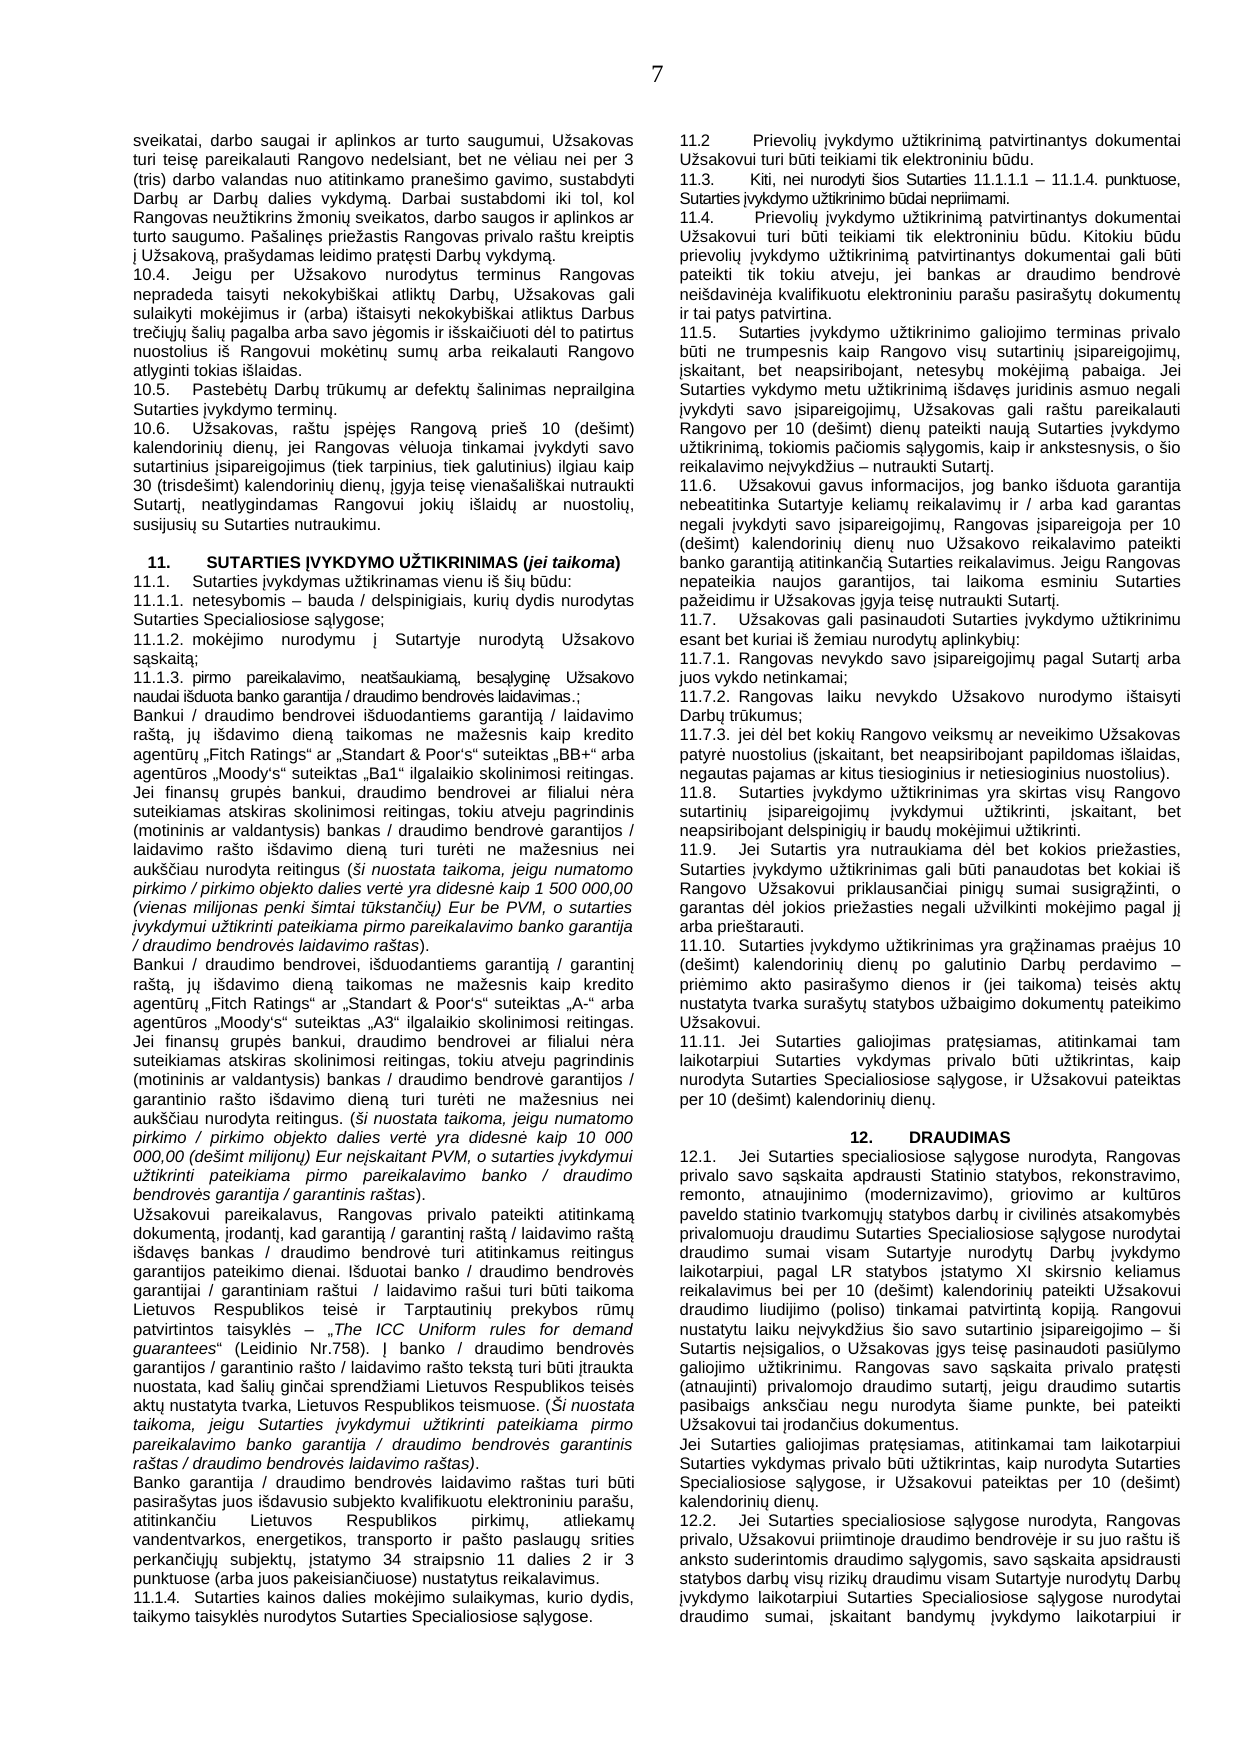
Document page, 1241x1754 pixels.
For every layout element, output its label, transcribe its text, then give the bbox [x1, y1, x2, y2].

list Jei Sutarties galiojimas pratęsiamas, atitinkamai tam laikotarpiui Sutarties vykdymas privalo būti užtikrintas, kaip nurodyta Sutarties Specialiosiose sąlygose, ir Užsakovui pateiktas per 10 (dešimt) kalendorinių dienų. [679, 1032, 1181, 1108]
list Jeigu per Užsakovo nurodytus terminus Rangovas nepradeda taisyti nekokybiškai atliktų Darbų, Užsakovas gali sulaikyti mokėjimus ir (arba) ištaisyti nekokybiškai atliktus Darbus trečiųjų šalių pagalba arba savo jėgomis ir išskaičiuoti dėl to patirtus nuostolius iš Rangovui mokėtinų sumų arba reikalauti Rangovo atlyginti tokias išlaidas. [133, 265, 635, 380]
list Jei Sutarties galiojimas pratęsiamas, atitinkamai tam laikotarpiui Sutarties vykdymas privalo būti užtikrintas, kaip nurodyta Sutarties Specialiosiose sąlygose, ir Užsakovui pateiktas per 10 (dešimt) kalendorinių dienų. [679, 1434, 1181, 1511]
list pirmo pareikalavimo, neatšaukiamą, besąlyginę Užsakovo naudai išduota banko garantija / draudimo bendrovės laidavimas.; [133, 668, 635, 706]
list Jei Sutartis yra nutraukiama dėl bet kokios priežasties, Sutarties įvykdymo užtikrinimas gali būti panaudotas bet kokiai iš Rangovo Užsakovui priklausančiai pinigų sumai susigrąžinti, o garantas dėl jokios priežasties negali užvilkinti mokėjimo pagal jį arba prieštarauti. [679, 840, 1181, 936]
text 11.1.4. Sutarties kainos dalies mokėjimo sulaikymas, kurio dydis, taikymo taisyklės nurodytos Sutarties Specialiosiose sąlygose. [133, 1588, 635, 1626]
list Užsakovui gavus informacijos, jog banko išduota garantija nebeatitinka Sutartyje keliamų reikalavimų ir / arba kad garantas negali įvykdyti savo įsipareigojimų, Rangovas įsipareigoja per 10 (dešimt) kalendorinių dienų nuo Užsakovo reikalavimo pateikti banko garantiją atitinkančią Sutarties reikalavimus. Jeigu Rangovas nepateikia naujos garantijos, tai laikoma esminiu Sutarties pažeidimu ir Užsakovas įgyja teisę nutraukti Sutartį. [679, 476, 1181, 610]
list Sutarties įvykdymo užtikrinimas yra skirtas visų Rangovo sutartinių įsipareigojimų įvykdymui užtikrinti, įskaitant, bet neapsiribojant delspinigių ir baudų mokėjimui užtikrinti. [679, 783, 1181, 840]
text Užsakovui pareikalavus, Rangovas privalo pateikti atitinkamą dokumentą, įrodantį, kad garantiją / garantinį raštą / laidavimo raštą išdavęs bankas / draudimo bendrovė turi atitinkamus reitingus garantijos pateikimo dienai. Išduotai banko / draudimo bendrovės garantijai / garantiniam raštui / laidavimo rašui turi būti taikoma Lietuvos Respublikos teisė ir Tarptautinių prekybos rūmų patvirtintos taisyklės – „The ICC Uniform rules for demand guarantees“ (Leidinio Nr.758). Į banko / draudimo bendrovės garantijos / garantinio rašto / laidavimo rašto tekstą turi būti įtraukta nuostata, kad šalių ginčai sprendžiami Lietuvos Respublikos teisės aktų nustatyta tvarka, Lietuvos Respublikos teismuose. (Ši nuostata taikoma, jeigu Sutarties įvykdymui užtikrinti pateikiama pirmo pareikalavimo banko garantija / draudimo bendrovės garantinis raštas / draudimo bendrovės laidavimo raštas). [133, 1204, 635, 1473]
text 11.4. Prievolių įvykdymo užtikrinimą patvirtinantys dokumentai Užsakovui turi būti teikiami tik elektroniniu būdu. Kitokiu būdu prievolių įvykdymo užtikrinimą patvirtinantys dokumentai gali būti pateikti tik tokiu atveju, jei bankas ar draudimo bendrovė neišdavinėja kvalifikuotu elektroniniu parašu pasirašytų dokumentų ir tai patys patvirtina. [679, 208, 1181, 323]
text 11.2 Prievolių įvykdymo užtikrinimą patvirtinantys dokumentai Užsakovui turi būti teikiami tik elektroniniu būdu. [679, 131, 1181, 169]
list Rangovas laiku nevykdo Užsakovo nurodymo ištaisyti Darbų trūkumus; [679, 687, 1181, 725]
list DRAUDIMAS [679, 1128, 1181, 1147]
list Jei Sutarties specialiosiose sąlygose nurodyta, Rangovas privalo savo sąskaita apdrausti Statinio statybos, rekonstravimo, remonto, atnaujinimo (modernizavimo), griovimo ar kultūros paveldo statinio tvarkomųjų statybos darbų ir civilinės atsakomybės privalomuoju draudimu Sutarties Specialiosiose sąlygose nurodytai draudimo sumai visam Sutartyje nurodytų Darbų įvykdymo laikotarpiui, pagal LR statybos įstatymo XI skirsnio keliamus reikalavimus bei per 10 (dešimt) kalendorinių pateikti Užsakovui draudimo liudijimo (poliso) tinkamai patvirtintą kopiją. Rangovui nustatytu laiku neįvykdžius šio savo sutartinio įsipareigojimo – ši Sutartis neįsigalios, o Užsakovas įgys teisę pasinaudoti pasiūlymo galiojimo užtikrinimu. Rangovas savo sąskaita privalo pratęsti (atnaujinti) privalomojo draudimo sutartį, jeigu draudimo sutartis pasibaigs anksčiau negu nurodyta šiame punkte, bei pateikti Užsakovui tai įrodančius dokumentus. [679, 1147, 1181, 1434]
text 11.3. Kiti, nei nurodyti šios Sutarties 11.1.1.1 – 11.1.4. punktuose, Sutarties įvykdymo užtikrinimo būdai nepriimami. [679, 169, 1181, 208]
list Sutarties įvykdymas užtikrinamas vienu iš šių būdu: [133, 572, 635, 591]
text Bankui / draudimo bendrovei, išduodantiems garantiją / garantinį raštą, jų išdavimo dieną taikomas ne mažesnis kaip kredito agentūrų „Fitch Ratings“ ar „Standart & Poor‘s“ suteiktas „A-“ arba agentūros „Moody‘s“ suteiktas „A3“ ilgalaikio skolinimosi reitingas. Jei finansų grupės bankui, draudimo bendrovei ar filialui nėra suteikiamas atskiras skolinimosi reitingas, tokiu atveju pagrindinis (motininis ar valdantysis) bankas / draudimo bendrovė garantijos / garantinio rašto išdavimo dieną turi turėti ne mažesnius nei aukščiau nurodyta reitingus. (ši nuostata taikoma, jeigu numatomo pirkimo / pirkimo objekto dalies vertė yra didesnė kaip 10 000 000,00 (dešimt milijonų) Eur neįskaitant PVM, o sutarties įvykdymui užtikrinti pateikiama pirmo pareikalavimo banko / draudimo bendrovės garantija / garantinis raštas). [133, 955, 635, 1204]
list Sutarties įvykdymo užtikrinimas yra grąžinamas praėjus 10 (dešimt) kalendorinių dienų po galutinio Darbų perdavimo – priėmimo akto pasirašymo dienos ir (jei taikoma) teisės aktų nustatyta tvarka surašytų statybos užbaigimo dokumentų pateikimo Užsakovui. [679, 936, 1181, 1032]
list Užsakovas gali pasinaudoti Sutarties įvykdymo užtikrinimu esant bet kuriai iš žemiau nurodytų aplinkybių: [679, 610, 1181, 648]
list Sutarties įvykdymo užtikrinimo galiojimo terminas privalo būti ne trumpesnis kaip Rangovo visų sutartinių įsipareigojimų, įskaitant, bet neapsiribojant, netesybų mokėjimą pabaiga. Jei Sutarties vykdymo metu užtikrinimą išdavęs juridinis asmuo negali įvykdyti savo įsipareigojimų, Užsakovas gali raštu pareikalauti Rangovo per 10 (dešimt) dienų pateikti naują Sutarties įvykdymo užtikrinimą, tokiomis pačiomis sąlygomis, kaip ir ankstesnysis, o šio reikalavimo neįvykdžius – nutraukti Sutartį. [679, 323, 1181, 476]
list jei dėl bet kokių Rangovo veiksmų ar neveikimo Užsakovas patyrė nuostolius (įskaitant, bet neapsiribojant papildomas išlaidas, negautas pajamas ar kitus tiesioginius ir netiesioginius nuostolius). [679, 725, 1181, 783]
list SUTARTIES ĮVYKDYMO UŽTIKRINIMAS (jei taikoma) [133, 553, 635, 572]
list Rangovas nevykdo savo įsipareigojimų pagal Sutartį arba juos vykdo netinkamai; [679, 648, 1181, 687]
text Banko garantija / draudimo bendrovės laidavimo raštas turi būti pasirašytas juos išdavusio subjekto kvalifikuotu elektroniniu parašu, atitinkančiu Lietuvos Respublikos pirkimų, atliekamų vandentvarkos, energetikos, transporto ir pašto paslaugų srities perkančiųjų subjektų, įstatymo 34 straipsnio 11 dalies 2 ir 3 punktuose (arba juos pakeisiančiuose) nustatytus reikalavimus. [133, 1473, 635, 1588]
list Užsakovas, raštu įspėjęs Rangovą prieš 10 (dešimt) kalendorinių dienų, jei Rangovas vėluoja tinkamai įvykdyti savo sutartinius įsipareigojimus (tiek tarpinius, tiek galutinius) ilgiau kaip 30 (trisdešimt) kalendorinių dienų, įgyja teisę vienašališkai nutraukti Sutartį, neatlygindamas Rangovui jokių išlaidų ar nuostolių, susijusių su Sutarties nutraukimu. [133, 418, 635, 533]
text Bankui / draudimo bendrovei išduodantiems garantiją / laidavimo raštą, jų išdavimo dieną taikomas ne mažesnis kaip kredito agentūrų „Fitch Ratings“ ar „Standart & Poor‘s“ suteiktas „BB+“ arba agentūros „Moody‘s“ suteiktas „Ba1“ ilgalaikio skolinimosi reitingas. Jei finansų grupės bankui, draudimo bendrovei ar filialui nėra suteikiamas atskiras skolinimosi reitingas, tokiu atveju pagrindinis (motininis ar valdantysis) bankas / draudimo bendrovė garantijos / laidavimo rašto išdavimo dieną turi turėti ne mažesnius nei aukščiau nurodyta reitingus (ši nuostata taikoma, jeigu numatomo pirkimo / pirkimo objekto dalies vertė yra didesnė kaip 1 500 000,00 (vienas milijonas penki šimtai tūkstančių) Eur be PVM, o sutarties įvykdymui užtikrinti pateikiama pirmo pareikalavimo banko garantija / draudimo bendrovės laidavimo raštas). [133, 706, 635, 955]
list Pastebėtų Darbų trūkumų ar defektų šalinimas neprailgina Sutarties įvykdymo terminų. [133, 380, 635, 418]
list mokėjimo nurodymu į Sutartyje nurodytą Užsakovo sąskaitą; [133, 629, 635, 668]
list netesybomis – bauda / delspinigiais, kurių dydis nurodytas Sutarties Specialiosiose sąlygose; [133, 591, 635, 629]
